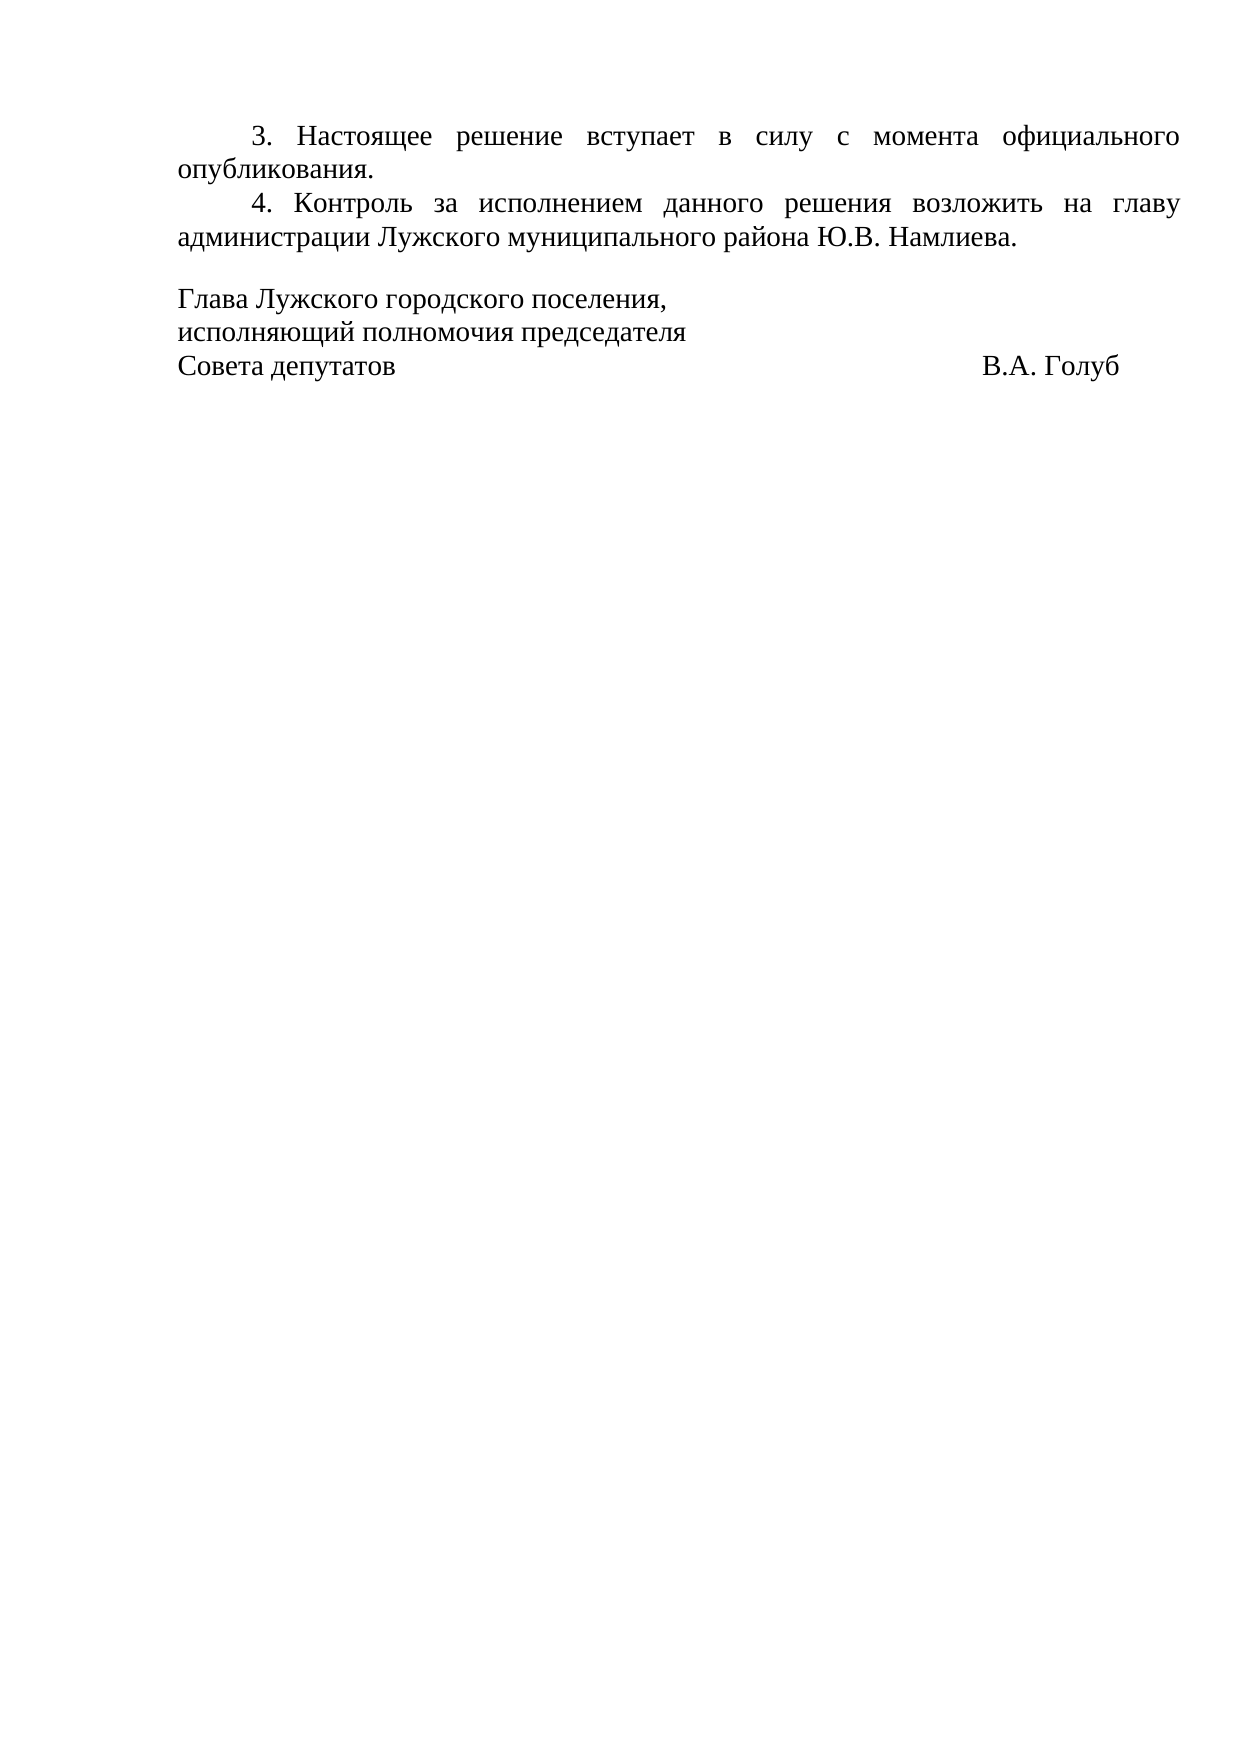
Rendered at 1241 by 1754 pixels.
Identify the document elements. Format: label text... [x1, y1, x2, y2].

text 3. Настоящее решение вступает в силу с момента официального опубликования. [177, 118, 1181, 185]
text 4. Контроль за исполнением данного решения возложить на главу администрации Лужского муниципального района Ю.В. Намлиева. [177, 185, 1181, 252]
text исполняющий полномочия председателя [177, 314, 1181, 348]
text Глава Лужского городского поселения, [177, 281, 1181, 314]
text Совета депутатов В.А. Голуб [177, 348, 1181, 382]
